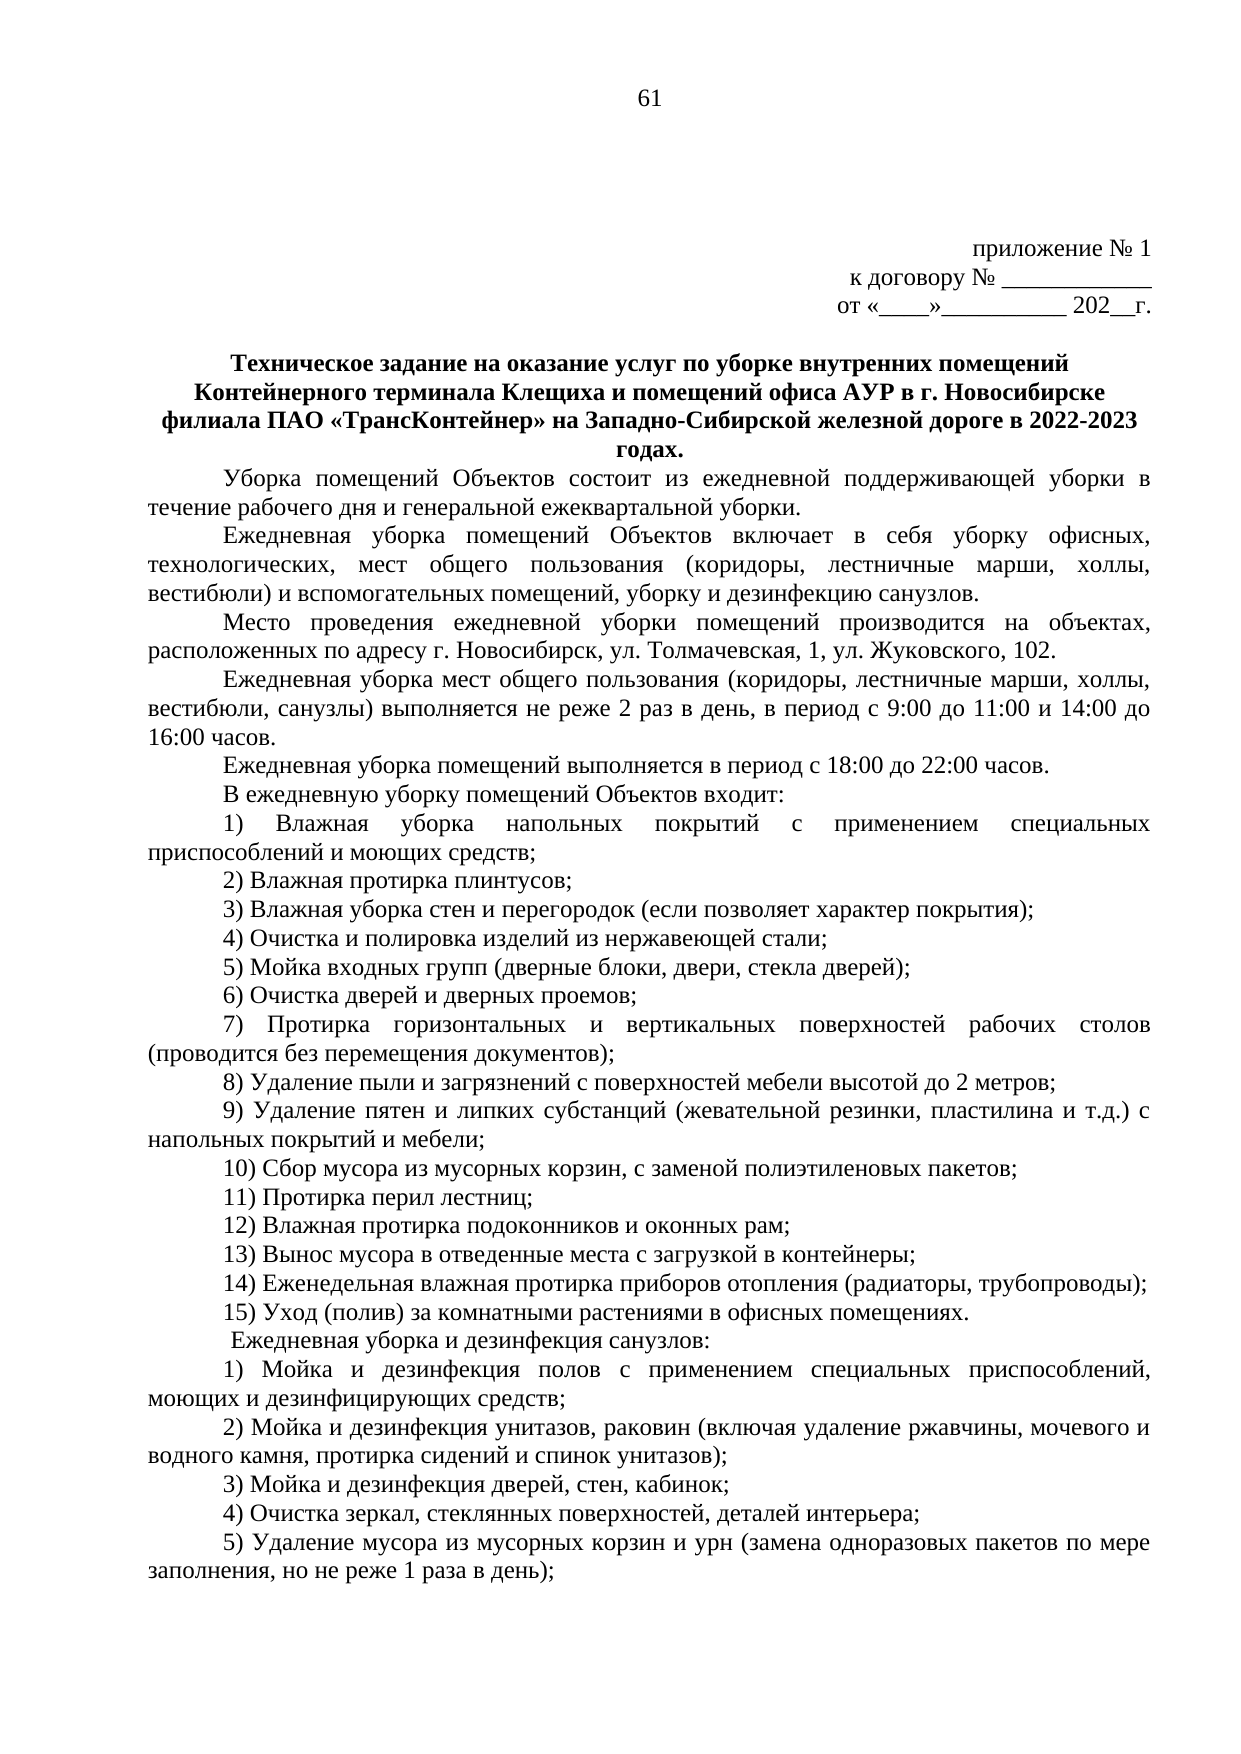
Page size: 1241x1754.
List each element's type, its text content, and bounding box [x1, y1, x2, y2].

text Ежедневная уборка и дезинфекция санузлов: [148, 1326, 1152, 1354]
text 2) Мойка и дезинфекция унитазов, раковин (включая удаление ржавчины, мочевого и водного камня, протирка сидений и спинок унитазов); [148, 1412, 1152, 1469]
text Место проведения ежедневной уборки помещений производится на объектах, расположенных по адресу г. Новосибирск, ул. Толмачевская, 1, ул. Жуковского, 102. [148, 607, 1152, 664]
text 6) Очистка дверей и дверных проемов; [148, 981, 1152, 1009]
text Ежедневная уборка мест общего пользования (коридоры, лестничные марши, холлы, вестибюли, санузлы) выполняется не реже 2 раз в день, в период с 9:00 до 11:00 и 14:00 до 16:00 часов. [148, 664, 1152, 751]
text 13) Вынос мусора в отведенные места с загрузкой в контейнеры; [148, 1239, 1152, 1268]
text 5) Удаление мусора из мусорных корзин и урн (замена одноразовых пакетов по мере заполнения, но не реже 1 раза в день); [148, 1527, 1152, 1584]
text 10) Сбор мусора из мусорных корзин, с заменой полиэтиленовых пакетов; [148, 1153, 1152, 1182]
text 14) Еженедельная влажная протирка приборов отопления (радиаторы, трубопроводы); [148, 1268, 1152, 1297]
text Уборка помещений Объектов состоит из ежедневной поддерживающей уборки в течение рабочего дня и генеральной ежеквартальной уборки. [148, 463, 1152, 521]
text к договору № ____________ [148, 262, 1152, 291]
text 4) Очистка и полировка изделий из нержавеющей стали; [148, 923, 1152, 952]
text 8) Удаление пыли и загрязнений с поверхностей мебели высотой до 2 метров; [148, 1067, 1152, 1096]
text 7) Протирка горизонтальных и вертикальных поверхностей рабочих столов (проводится без перемещения документов); [148, 1009, 1152, 1067]
text 1) Мойка и дезинфекция полов с применением специальных приспособлений, моющих и дезинфицирующих средств; [148, 1354, 1152, 1412]
text от «____»__________ 202__г. [148, 291, 1152, 319]
text 15) Уход (полив) за комнатными растениями в офисных помещениях. [148, 1297, 1152, 1326]
text 2) Влажная протирка плинтусов; [148, 866, 1152, 894]
text 4) Очистка зеркал, стеклянных поверхностей, деталей интерьера; [148, 1498, 1152, 1527]
text 9) Удаление пятен и липких субстанций (жевательной резинки, пластилина и т.д.) с напольных покрытий и мебели; [148, 1096, 1152, 1153]
text В ежедневную уборку помещений Объектов входит: [148, 779, 1152, 808]
text Ежедневная уборка помещений выполняется в период с 18:00 до 22:00 часов. [148, 751, 1152, 779]
text Ежедневная уборка помещений Объектов включает в себя уборку офисных, технологических, мест общего пользования (коридоры, лестничные марши, холлы, вестибюли) и вспомогательных помещений, уборку и дезинфекцию санузлов. [148, 521, 1152, 607]
text 3) Влажная уборка стен и перегородок (если позволяет характер покрытия); [148, 894, 1152, 923]
text 5) Мойка входных групп (дверные блоки, двери, стекла дверей); [148, 952, 1152, 981]
text приложение № 1 [148, 233, 1152, 262]
text 1) Влажная уборка напольных покрытий с применением специальных приспособлений и моющих средств; [148, 808, 1152, 866]
text 3) Мойка и дезинфекция дверей, стен, кабинок; [148, 1469, 1152, 1498]
text 11) Протирка перил лестниц; [148, 1182, 1152, 1211]
text Техническое задание на оказание услуг по уборке внутренних помещений Контейнерного терминала Клещиха и помещений офиса АУР в г. Новосибирске филиала ПАО «ТрансКонтейнер» на Западно-Сибирской железной дороге в 2022-2023 годах. [148, 348, 1152, 463]
text 12) Влажная протирка подоконников и оконных рам; [148, 1211, 1152, 1239]
